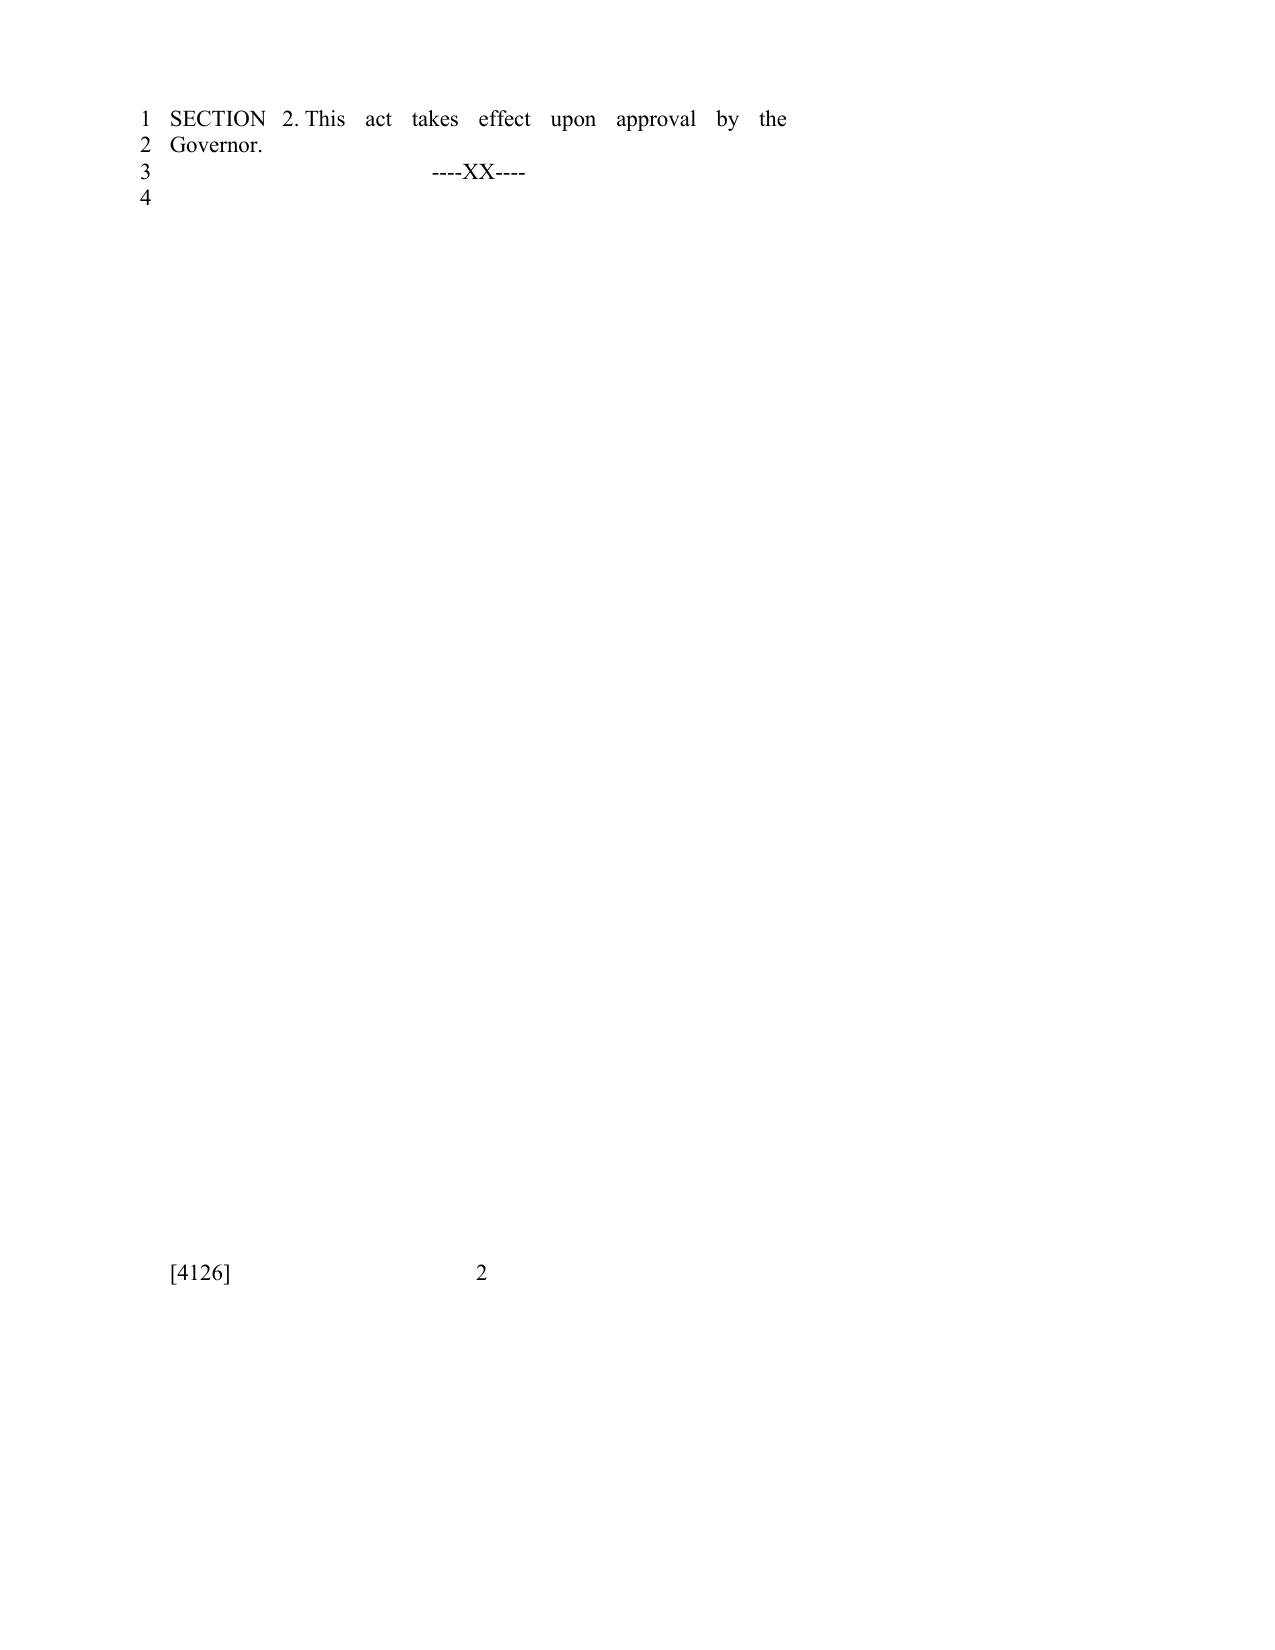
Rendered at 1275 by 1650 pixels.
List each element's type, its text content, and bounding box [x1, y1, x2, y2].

text ----XX---- [169, 158, 787, 184]
text SECTION 2. This act takes effect upon approval by the Governor. [169, 105, 787, 158]
